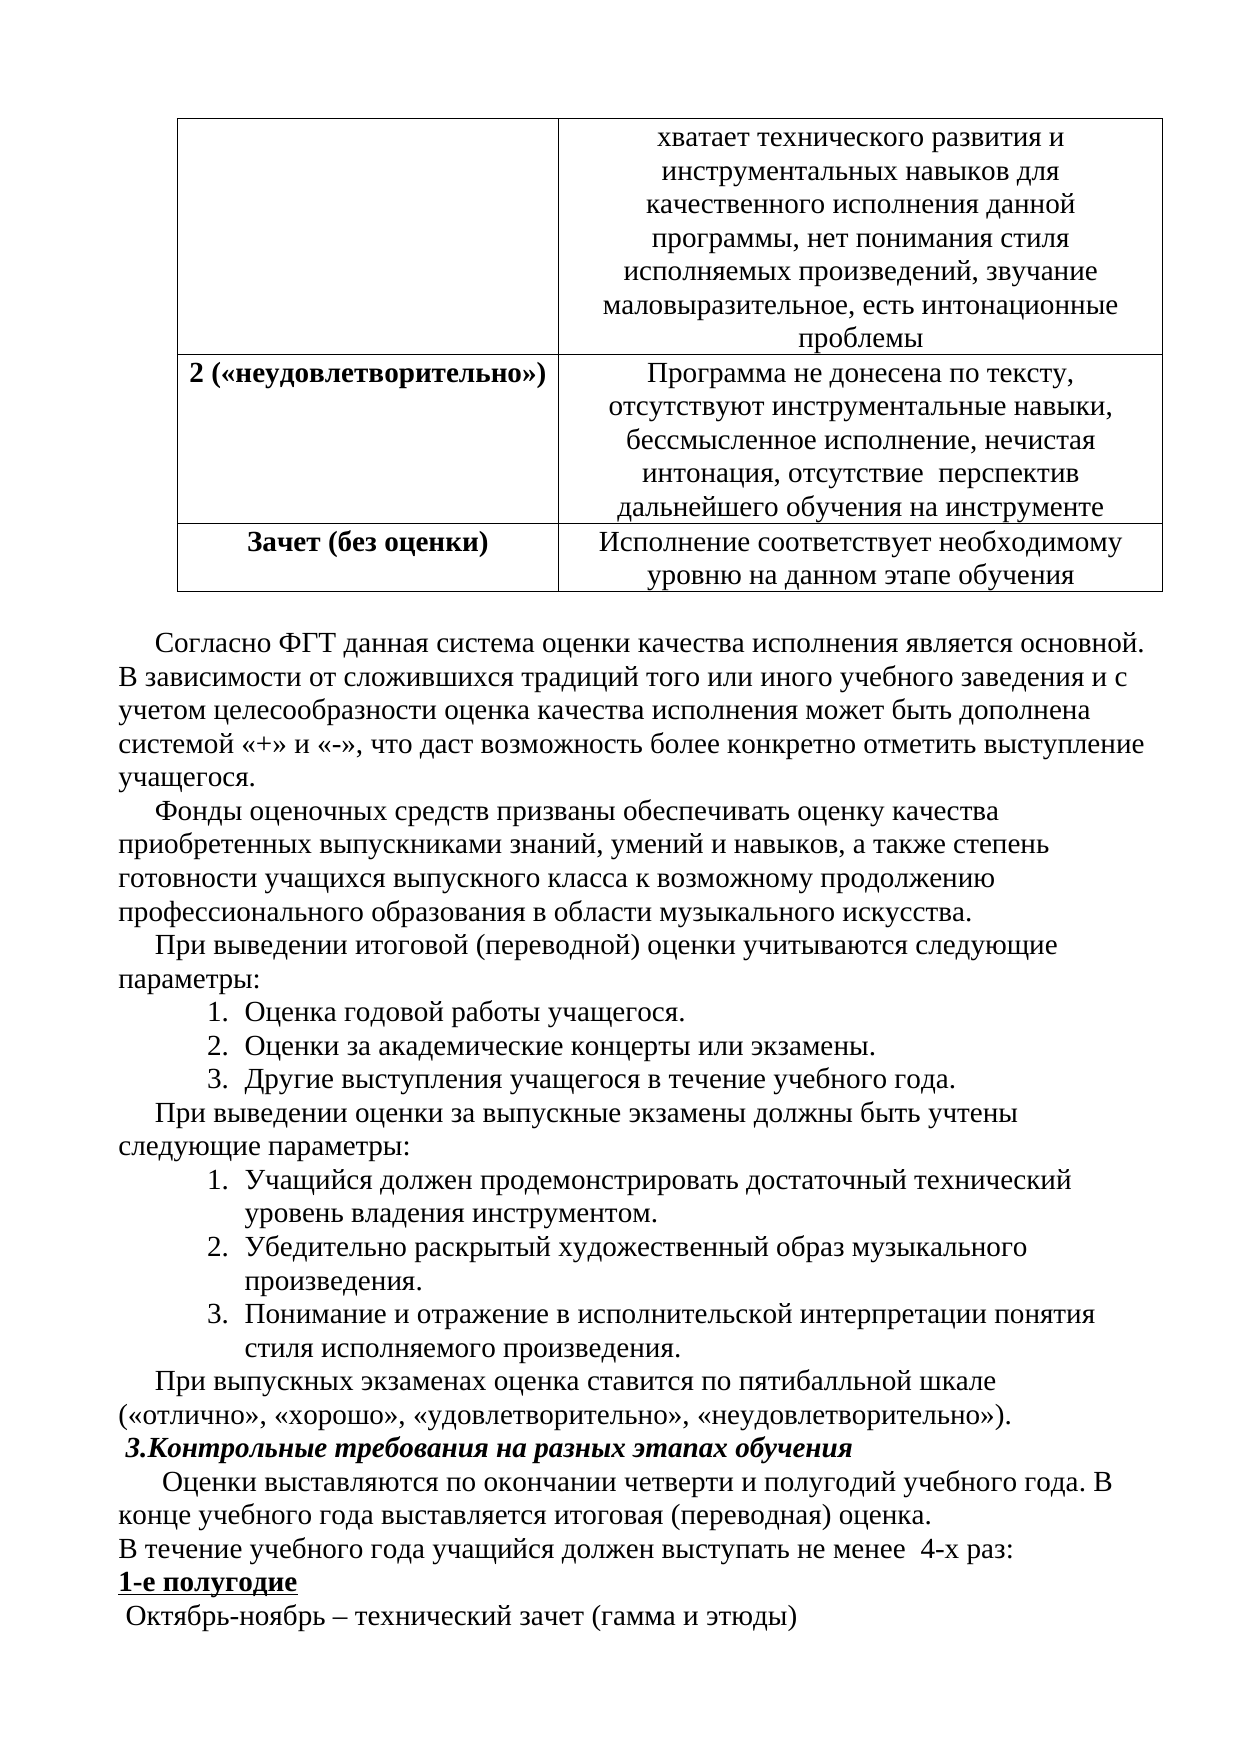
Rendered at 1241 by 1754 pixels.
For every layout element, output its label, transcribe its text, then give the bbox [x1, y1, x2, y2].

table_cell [178, 119, 558, 354]
table_cell 2 («неудовлетворительно») [178, 355, 558, 523]
list Убедительно раскрытый художественный образ музыкального произведения. [207, 1229, 1152, 1296]
table_cell Программа не донесена по тексту, отсутствуют инструментальные навыки, бессмысленное исполнение, нечистая интонация, отсутствие перспектив дальнейшего обучения на инструменте [559, 355, 1162, 523]
text При выпускных экзаменах оценка ставится по пятибалльной шкале («отлично», «хорошо», «удовлетворительно», «неудовлетворительно»). [118, 1363, 1152, 1430]
text Оценки выставляются по окончании четверти и полугодий учебного года. В конце учебного года выставляется итоговая (переводная) оценка. [118, 1464, 1152, 1531]
list Оценки за академические концерты или экзамены. [207, 1028, 1152, 1061]
text При выведении оценки за выпускные экзамены должны быть учтены следующие параметры: [118, 1095, 1152, 1162]
table_cell Зачет (без оценки) [178, 524, 558, 591]
text Фонды оценочных средств призваны обеспечивать оценку качества приобретенных выпускниками знаний, умений и навыков, а также степень готовности учащихся выпускного класса к возможному продолжению профессионального образования в области музыкального искусства. [118, 793, 1152, 927]
list Оценка годовой работы учащегося. [207, 994, 1152, 1028]
text В течение учебного года учащийся должен выступать не менее 4-х раз: [118, 1531, 1152, 1564]
table_cell Исполнение соответствует необходимому уровню на данном этапе обучения [559, 524, 1162, 591]
text При выведении итоговой (переводной) оценки учитываются следующие параметры: [118, 927, 1152, 994]
text Согласно ФГТ данная система оценки качества исполнения является основной. В зависимости от сложившихся традиций того или иного учебного заведения и с учетом целесообразности оценка качества исполнения может быть дополнена системой «+» и «-», что даст возможность более конкретно отметить выступление учащегося. [118, 625, 1152, 793]
list Другие выступления учащегося в течение учебного года. [207, 1061, 1152, 1095]
text 3.Контрольные требования на разных этапах обучения [118, 1430, 1152, 1464]
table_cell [559, 119, 1162, 354]
text Октябрь-ноябрь – технический зачет (гамма и этюды) [118, 1598, 1152, 1632]
list Учащийся должен продемонстрировать достаточный технический уровень владения инструментом. [207, 1162, 1152, 1229]
text 1-е полугодие [118, 1564, 1152, 1598]
list Понимание и отражение в исполнительской интерпретации понятия стиля исполняемого произведения. [207, 1296, 1152, 1363]
